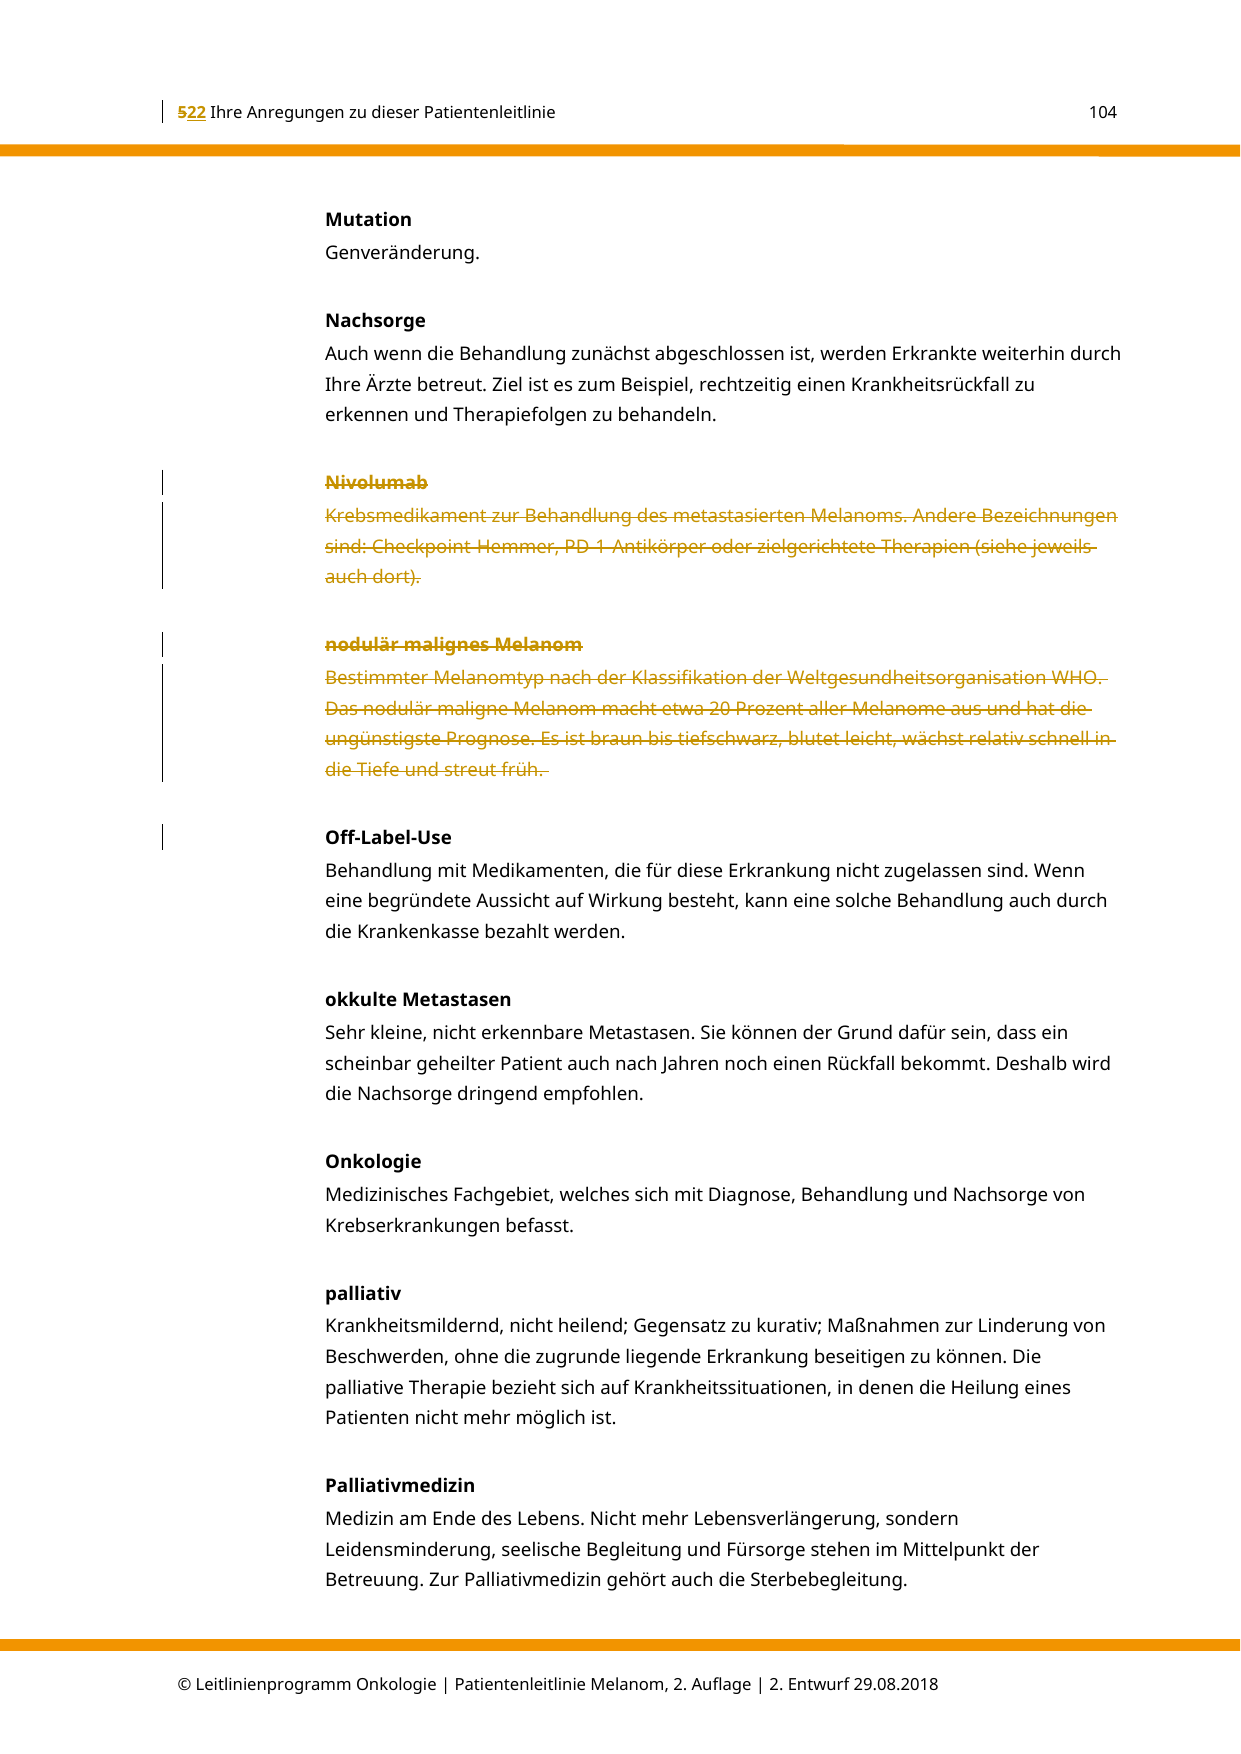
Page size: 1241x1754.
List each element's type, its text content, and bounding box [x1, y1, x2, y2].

text Sehr kleine, nicht erkennbare Metastasen. Sie können der Grund dafür sein, dass ein scheinbar geheilter Patient auch nach Jahren noch einen Rückfall bekommt. Deshalb wird die Nachsorge dringend empfohlen. [325, 1019, 1122, 1106]
text Krankheitsmildernd, nicht heilend; Gegensatz zu kurativ; Maßnahmen zur Linderung von Beschwerden, ohne die zugrunde liegende Erkrankung beseitigen zu können. Die palliative Therapie bezieht sich auf Krankheitssituationen, in denen die Heilung eines Patienten nicht mehr möglich ist. [325, 1313, 1122, 1430]
text Behandlung mit Medikamenten, die für diese Erkrankung nicht zugelassen sind. Wenn eine begründete Aussicht auf Wirkung besteht, kann eine solche Behandlung auch durch die Krankenkasse bezahlt werden. [325, 857, 1122, 944]
text Auch wenn die Behandlung zunächst abgeschlossen ist, werden Erkrankte weiterhin durch Ihre Ärzte betreut. Ziel ist es zum Beispiel, rechtzeitig einen Krankheitsrückfall zu erkennen und Therapiefolgen zu behandeln. [325, 340, 1122, 427]
text Nachsorge [325, 308, 1122, 333]
text Medizinisches Fachgebiet, welches sich mit Diagnose, Behandlung und Nachsorge von Krebserkrankungen befasst. [325, 1181, 1122, 1237]
text Palliativmedizin [325, 1473, 1122, 1498]
text Mutation [325, 207, 1122, 232]
text Onkologie [325, 1149, 1122, 1174]
text Medizin am Ende des Lebens. Nicht mehr Lebensverlängerung, sondern Leidensminderung, seelische Begleitung und Fürsorge stehen im Mittelpunkt der Betreuung. Zur Palliativmedizin gehört auch die Sterbebegleitung. [325, 1506, 1122, 1592]
text Off-Label-Use [325, 824, 1122, 850]
text Genveränderung. [325, 239, 1122, 265]
text palliativ [325, 1280, 1122, 1306]
text okkulte Metastasen [325, 987, 1122, 1012]
